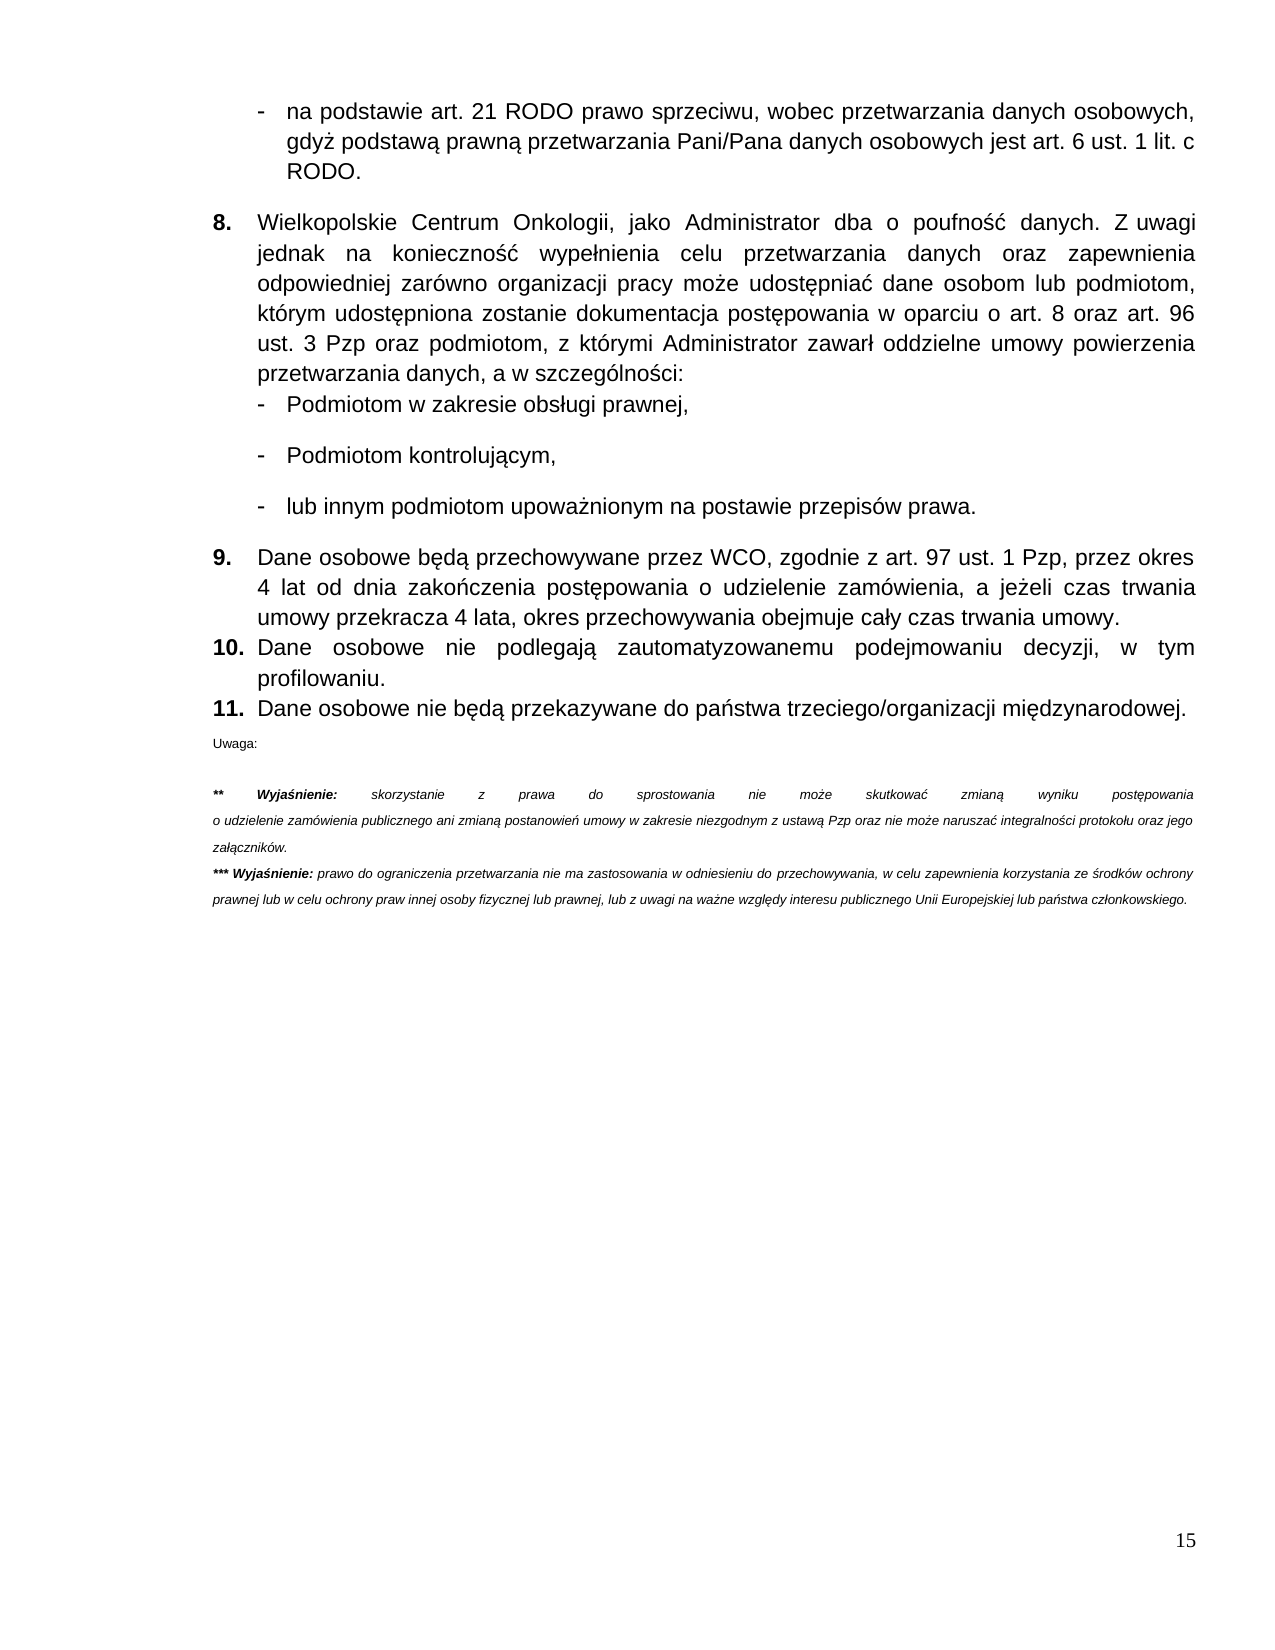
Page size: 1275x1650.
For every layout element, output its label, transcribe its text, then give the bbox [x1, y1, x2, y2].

text Uwaga: [213, 725, 1196, 751]
list Wielkopolskie Centrum Onkologii, jako Administrator dba o poufność danych. Z uwagi jednak na konieczność wypełnienia celu przetwarzania danych oraz zapewnienia odpowiedniej zarówno organizacji pracy może udostępniać dane osobom lub podmiotom, którym udostępniona zostanie dokumentacja postępowania w oparciu o art. 8 oraz art. 96 ust. 3 Pzp oraz podmiotom, z którymi Administrator zawarł oddzielne umowy powierzenia przetwarzania danych, a w szczególności: [213, 209, 1196, 387]
list lub innym podmiotom upoważnionym na postawie przepisów prawa. [257, 493, 1196, 519]
list Dane osobowe będą przechowywane przez WCO, zgodnie z art. 97 ust. 1 Pzp, przez okres 4 lat od dnia zakończenia postępowania o udzielenie zamówienia, a jeżeli czas trwania umowy przekracza 4 lata, okres przechowywania obejmuje cały czas trwania umowy. [213, 544, 1196, 631]
list Podmiotom w zakresie obsługi prawnej, [257, 391, 1196, 417]
text *** Wyjaśnienie: prawo do ograniczenia przetwarzania nie ma zastosowania w odniesieniu do przechowywania, w celu zapewnienia korzystania ze środków ochrony prawnej lub w celu ochrony praw innej osoby fizycznej lub prawnej, lub z uwagi na ważne względy interesu publicznego Unii Europejskiej lub państwa członkowskiego. [213, 855, 1196, 908]
list Dane osobowe nie podlegają zautomatyzowanemu podejmowaniu decyzji, w tym profilowaniu. [213, 634, 1196, 691]
list Podmiotom kontrolującym, [257, 442, 1196, 468]
list na podstawie art. 21 RODO prawo sprzeciwu, wobec przetwarzania danych osobowych, gdyż podstawą prawną przetwarzania Pani/Pana danych osobowych jest art. 6 ust. 1 lit. c RODO. [257, 98, 1196, 185]
text ** Wyjaśnienie: skorzystanie z prawa do sprostowania nie może skutkować zmianą wyniku postępowania o udzielenie zamówienia publicznego ani zmianą postanowień umowy w zakresie niezgodnym z ustawą Pzp oraz nie może naruszać integralności protokołu oraz jego załączników. [213, 776, 1196, 855]
list Dane osobowe nie będą przekazywane do państwa trzeciego/organizacji międzynarodowej. [213, 695, 1196, 721]
